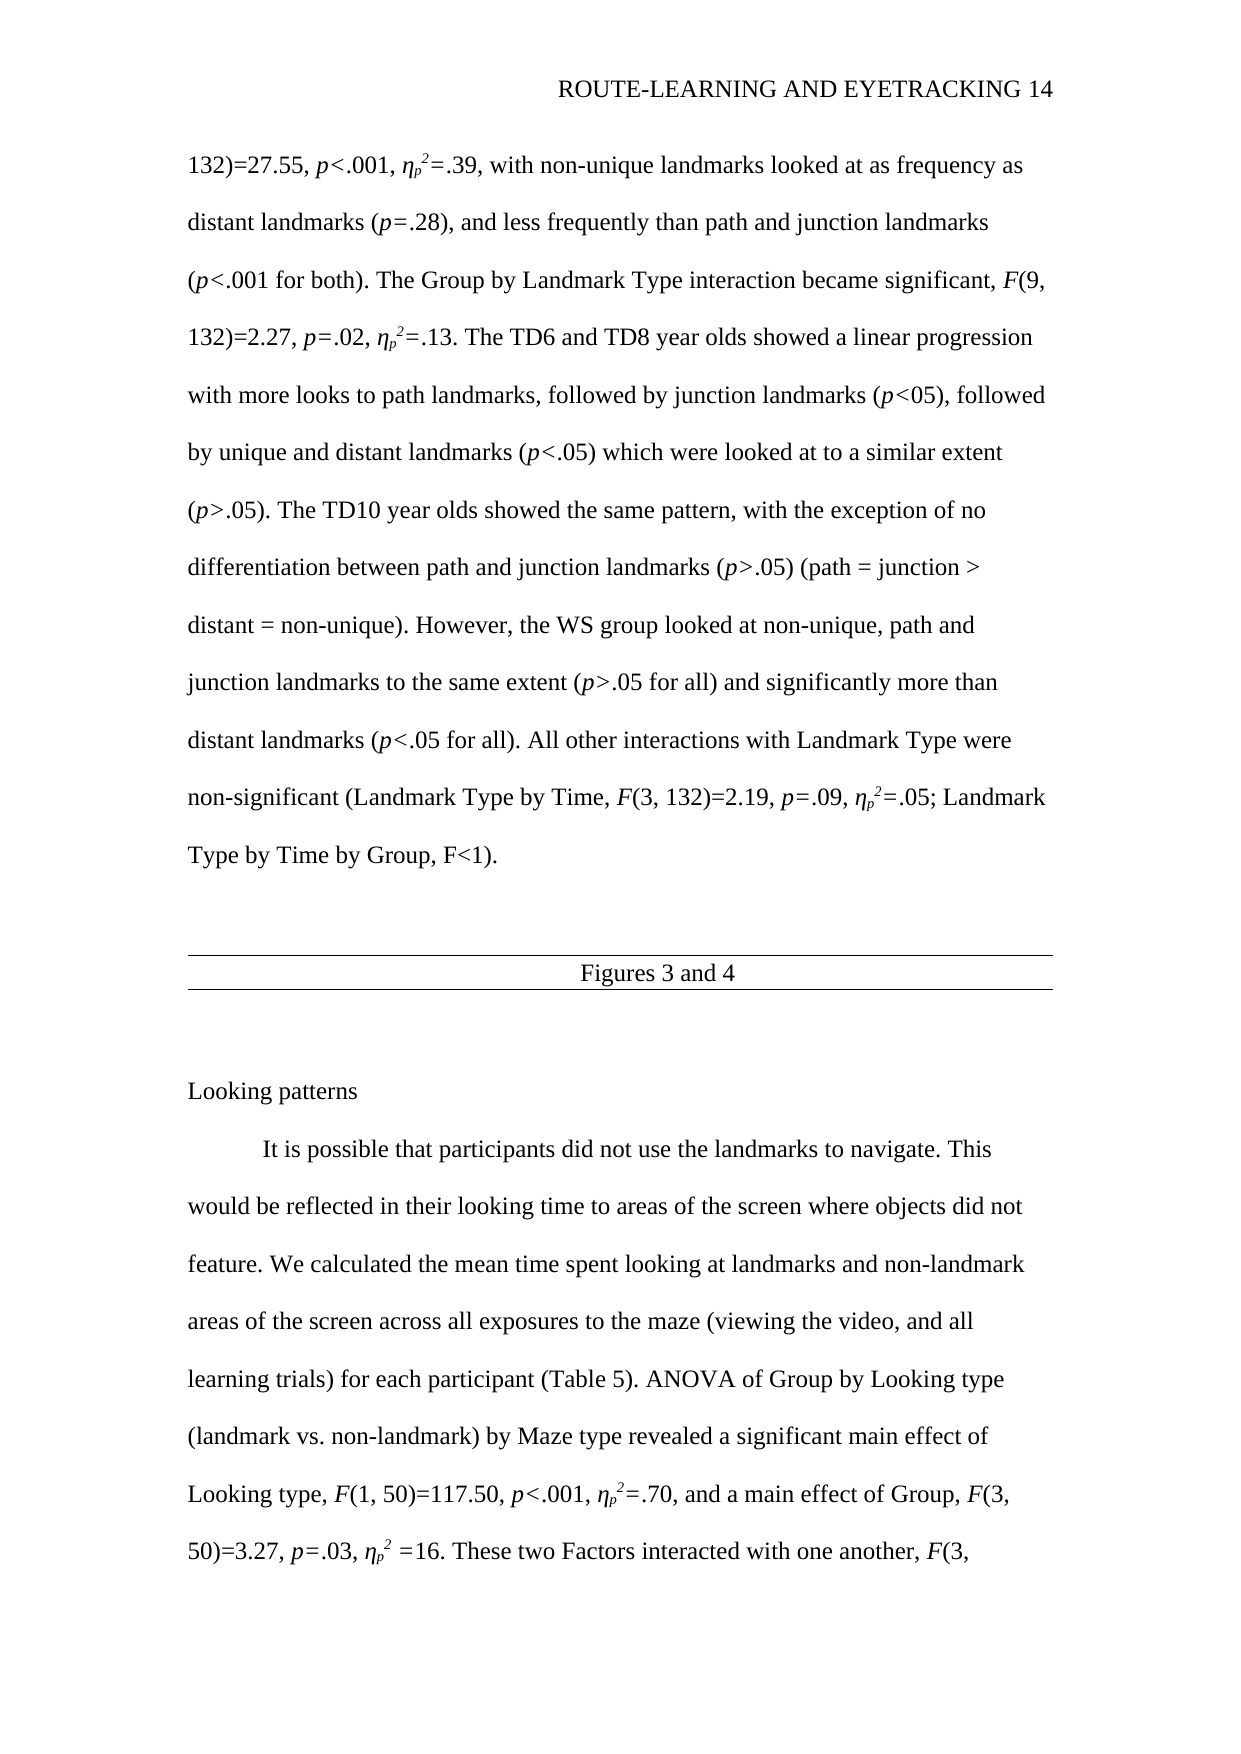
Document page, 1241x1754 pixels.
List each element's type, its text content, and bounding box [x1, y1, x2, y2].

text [187, 1134, 1053, 1565]
text Looking patterns [187, 1076, 1053, 1105]
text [187, 150, 1053, 869]
text Figures 3 and 4 [187, 956, 1053, 990]
